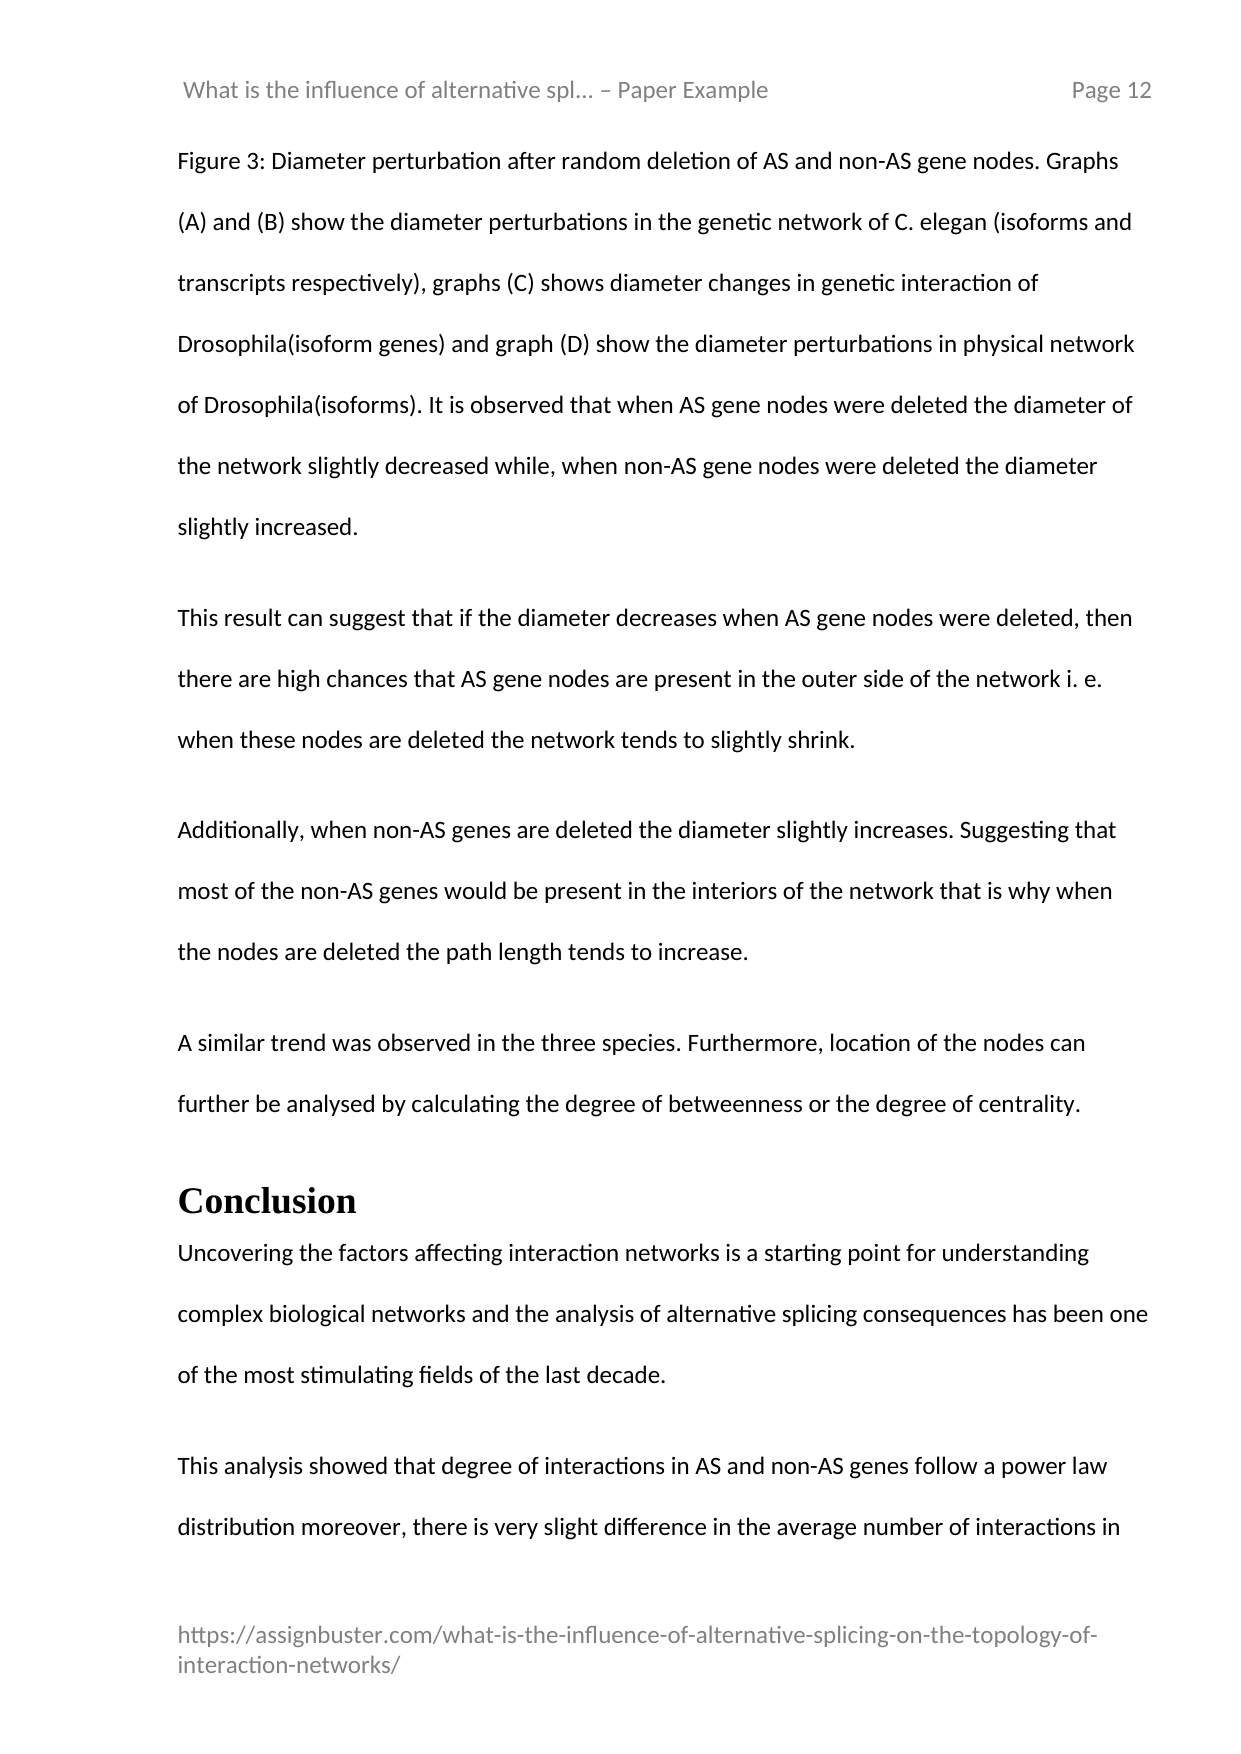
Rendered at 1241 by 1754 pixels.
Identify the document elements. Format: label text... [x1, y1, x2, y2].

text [177, 1450, 1152, 1542]
text Figure 3: Diameter perturbation after random deletion of AS and non-AS gene nodes. Graphs (A) and (B) show the diameter perturbations in the genetic network of C. elegan (isoforms and transcripts respectively), graphs (C) shows diameter changes in genetic interaction of Drosophila(isoform genes) and graph (D) show the diameter perturbations in physical network of Drosophila(isoforms). It is observed that when AS gene nodes were deleted the diameter of the network slightly decreased while, when non-AS gene nodes were deleted the diameter slightly increased. [177, 145, 1152, 542]
text This result can suggest that if the diameter decreases when AS gene nodes were deleted, then there are high chances that AS gene nodes are present in the outer side of the network i. e. when these nodes are deleted the network tends to slightly shrink. [177, 602, 1152, 754]
subtitle Conclusion [177, 1178, 1152, 1222]
text Uncovering the factors affecting interaction networks is a starting point for understanding complex biological networks and the analysis of alternative splicing consequences has been one of the most stimulating fields of the last decade. [177, 1238, 1152, 1390]
text A similar trend was observed in the three species. Furthermore, location of the nodes can further be analysed by calculating the degree of betweenness or the degree of centrality. [177, 1027, 1152, 1118]
text Additionally, when non-AS genes are deleted the diameter slightly increases. Suggesting that most of the non-AS genes would be present in the interiors of the network that is why when the nodes are deleted the path length tends to increase. [177, 814, 1152, 967]
